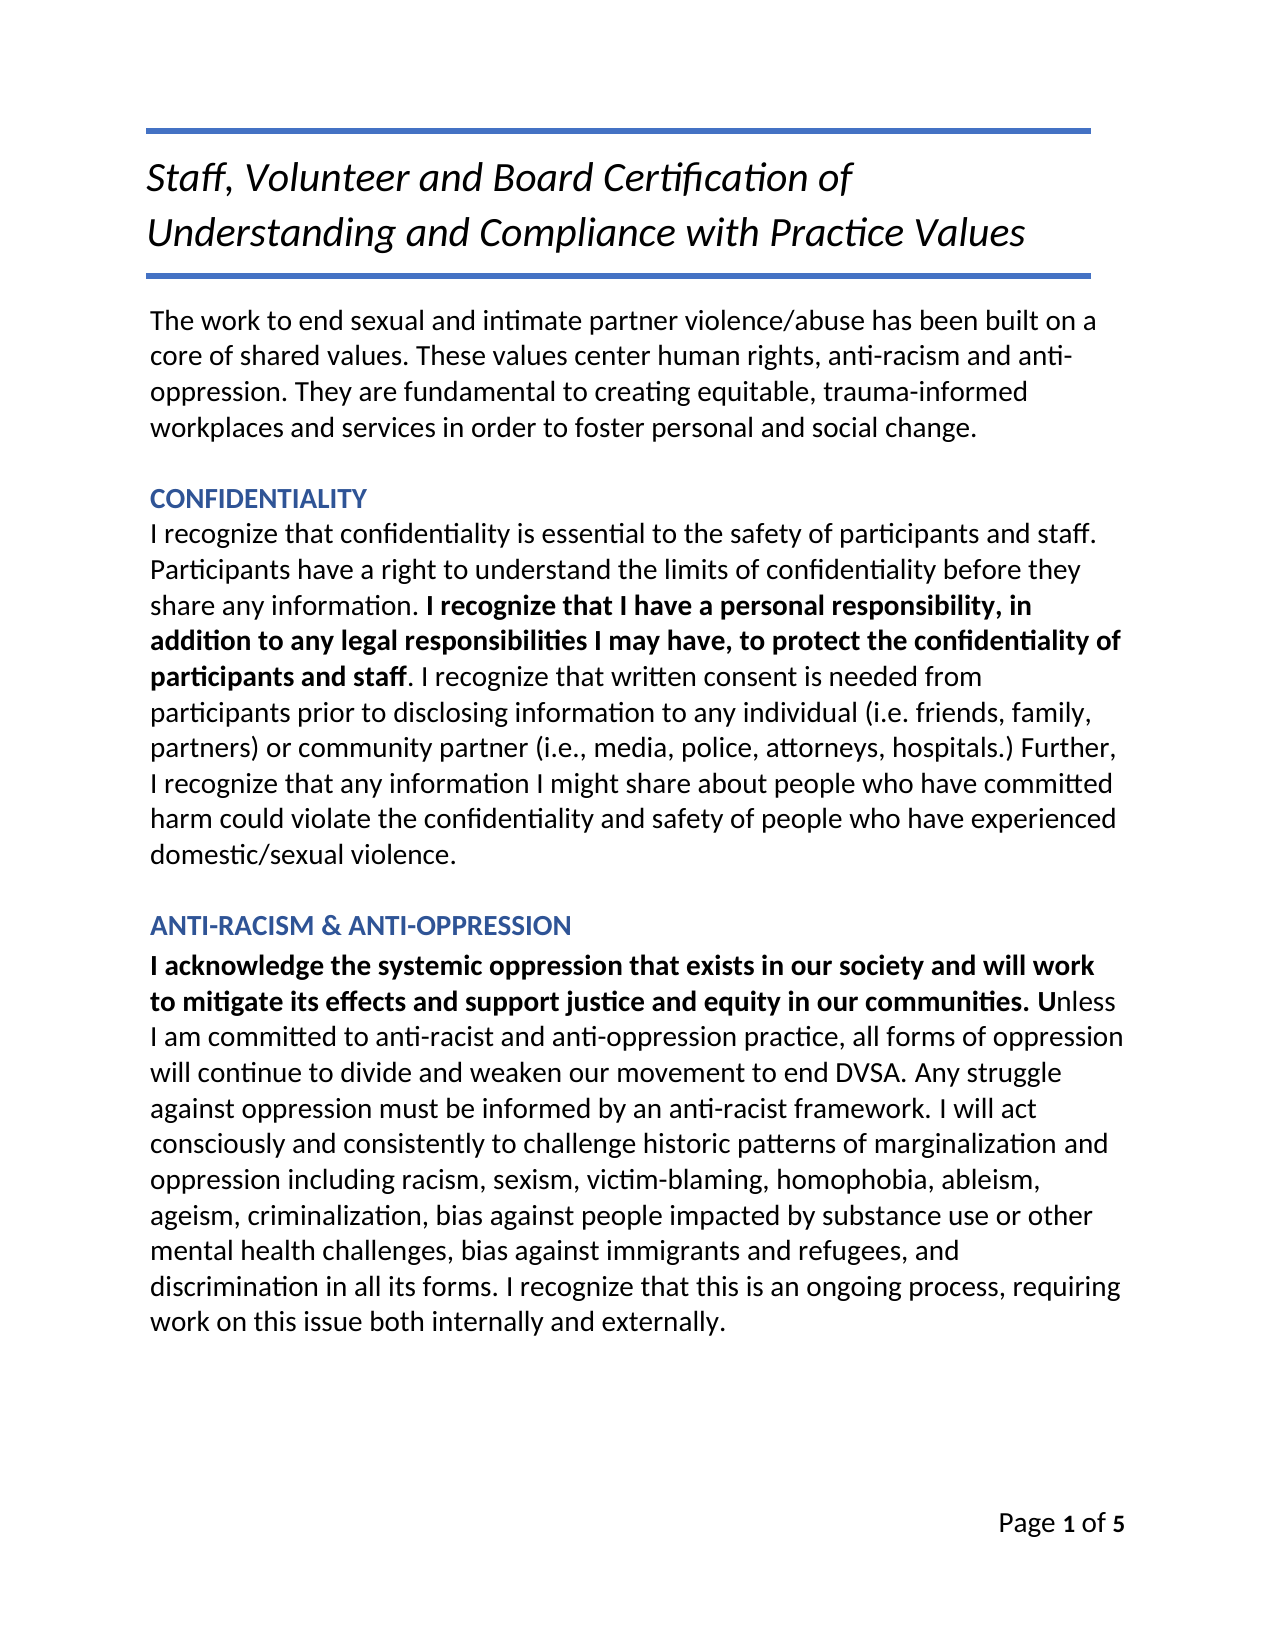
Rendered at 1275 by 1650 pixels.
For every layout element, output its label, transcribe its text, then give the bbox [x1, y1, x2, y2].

text I acknowledge the systemic oppression that exists in our society and will work to mitigate its effects and support justice and equity in our communities. Unless I am committed to anti-racist and anti-oppression practice, all forms of oppression will continue to divide and weaken our movement to end DVSA. Any struggle against oppression must be informed by an anti-racist framework. I will act consciously and consistently to challenge historic patterns of marginalization and oppression including racism, sexism, victim-blaming, homophobia, ableism, ageism, criminalization, bias against people impacted by substance use or other mental health challenges, bias against immigrants and refugees, and discrimination in all its forms. I recognize that this is an ongoing process, requiring work on this issue both internally and externally. [150, 947, 1125, 1339]
text ANTI-RACISM & ANTI-OPPRESSION [150, 907, 1125, 943]
text The work to end sexual and intimate partner violence/abuse has been built on a core of shared values. These values center human rights, anti-racism and anti-oppression. They are fundamental to creating equitable, trauma-informed workplaces and services in order to foster personal and social change. [150, 120, 1125, 444]
text CONFIDENTIALITY [150, 480, 1125, 516]
text I recognize that confidentiality is essential to the safety of participants and staff. Participants have a right to understand the limits of confidentiality before they share any information. I recognize that I have a personal responsibility, in addition to any legal responsibilities I may have, to protect the confidentiality of participants and staff. I recognize that written consent is needed from participants prior to disclosing information to any individual (i.e. friends, family, partners) or community partner (i.e., media, police, attorneys, hospitals.) Further, I recognize that any information I might share about people who have committed harm could violate the confidentiality and safety of people who have experienced domestic/sexual violence. [150, 516, 1125, 872]
